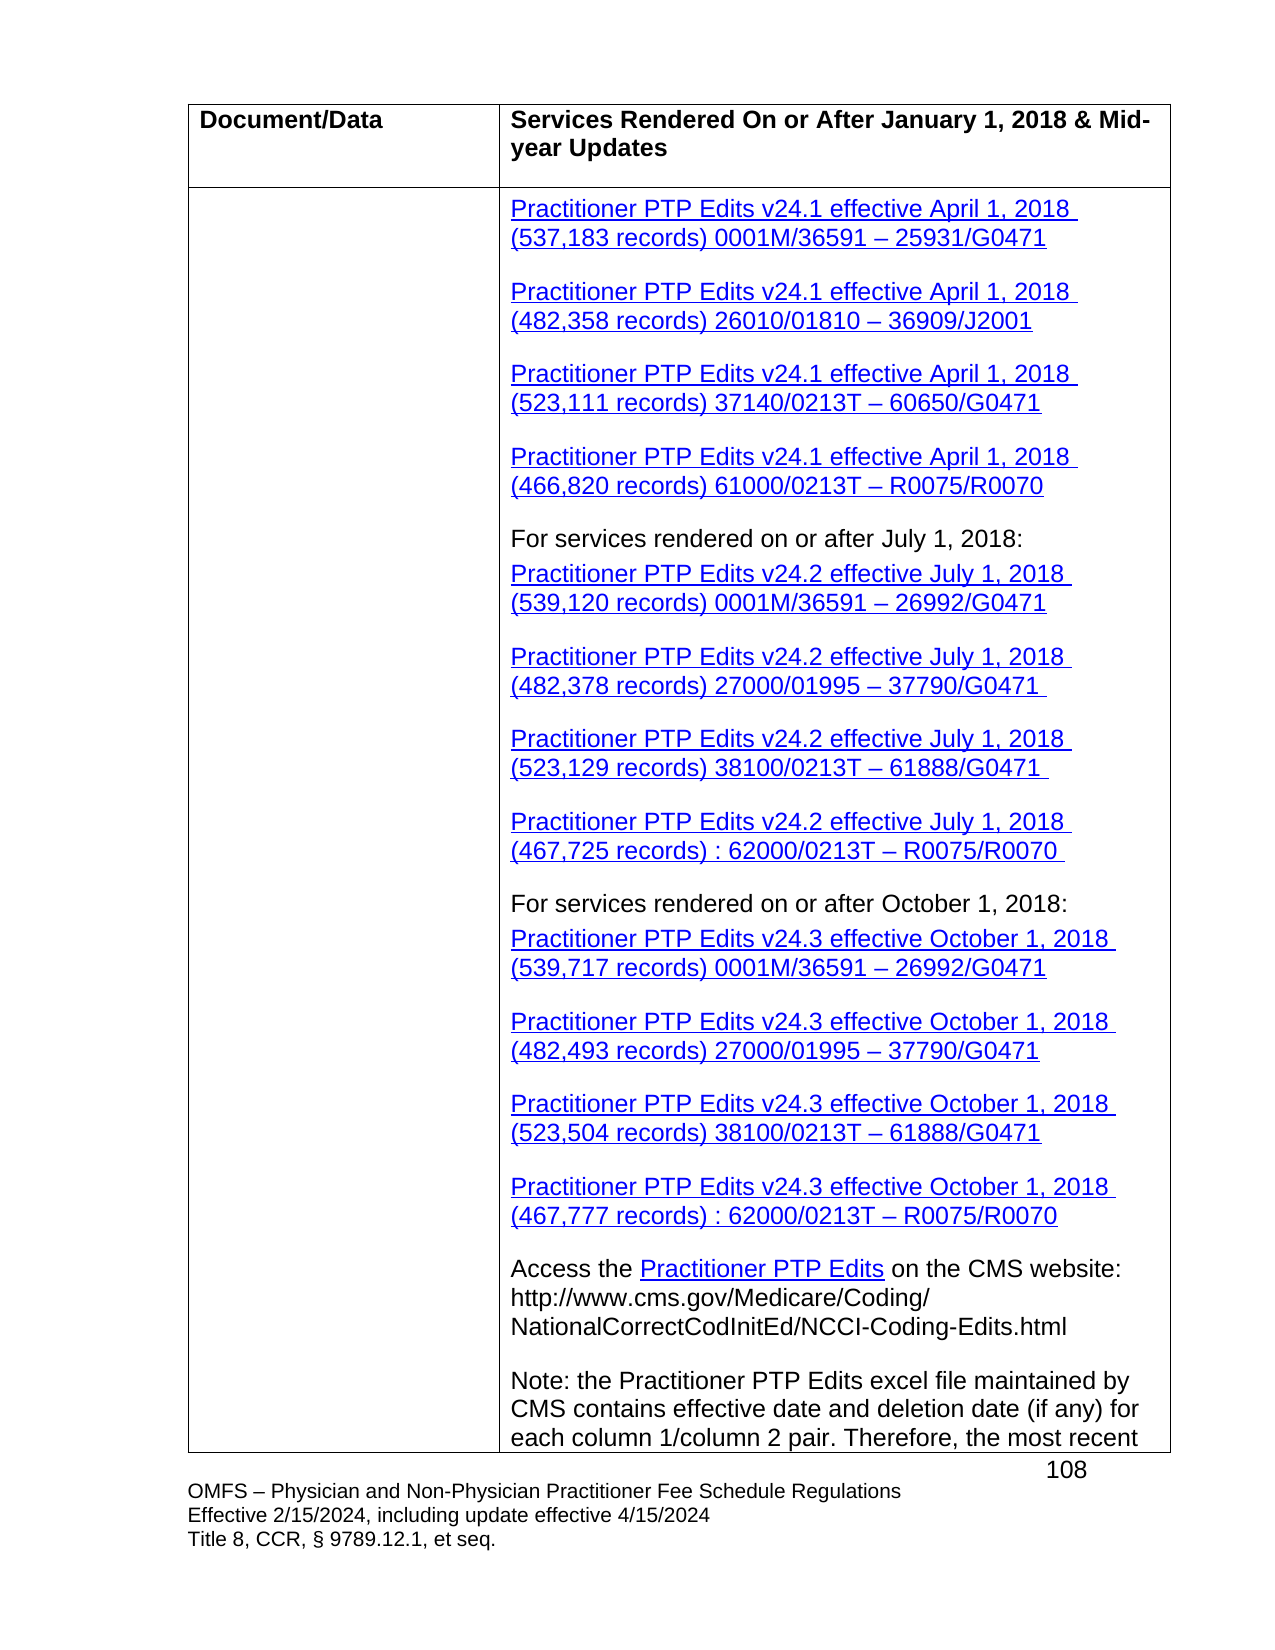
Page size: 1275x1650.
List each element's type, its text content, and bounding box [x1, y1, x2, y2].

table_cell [500, 188, 1170, 1452]
table_header Document/Data [189, 105, 499, 187]
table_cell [189, 188, 499, 1452]
table_header Services Rendered On or After January 1, 2018 & Mid-year Updates [500, 105, 1170, 187]
